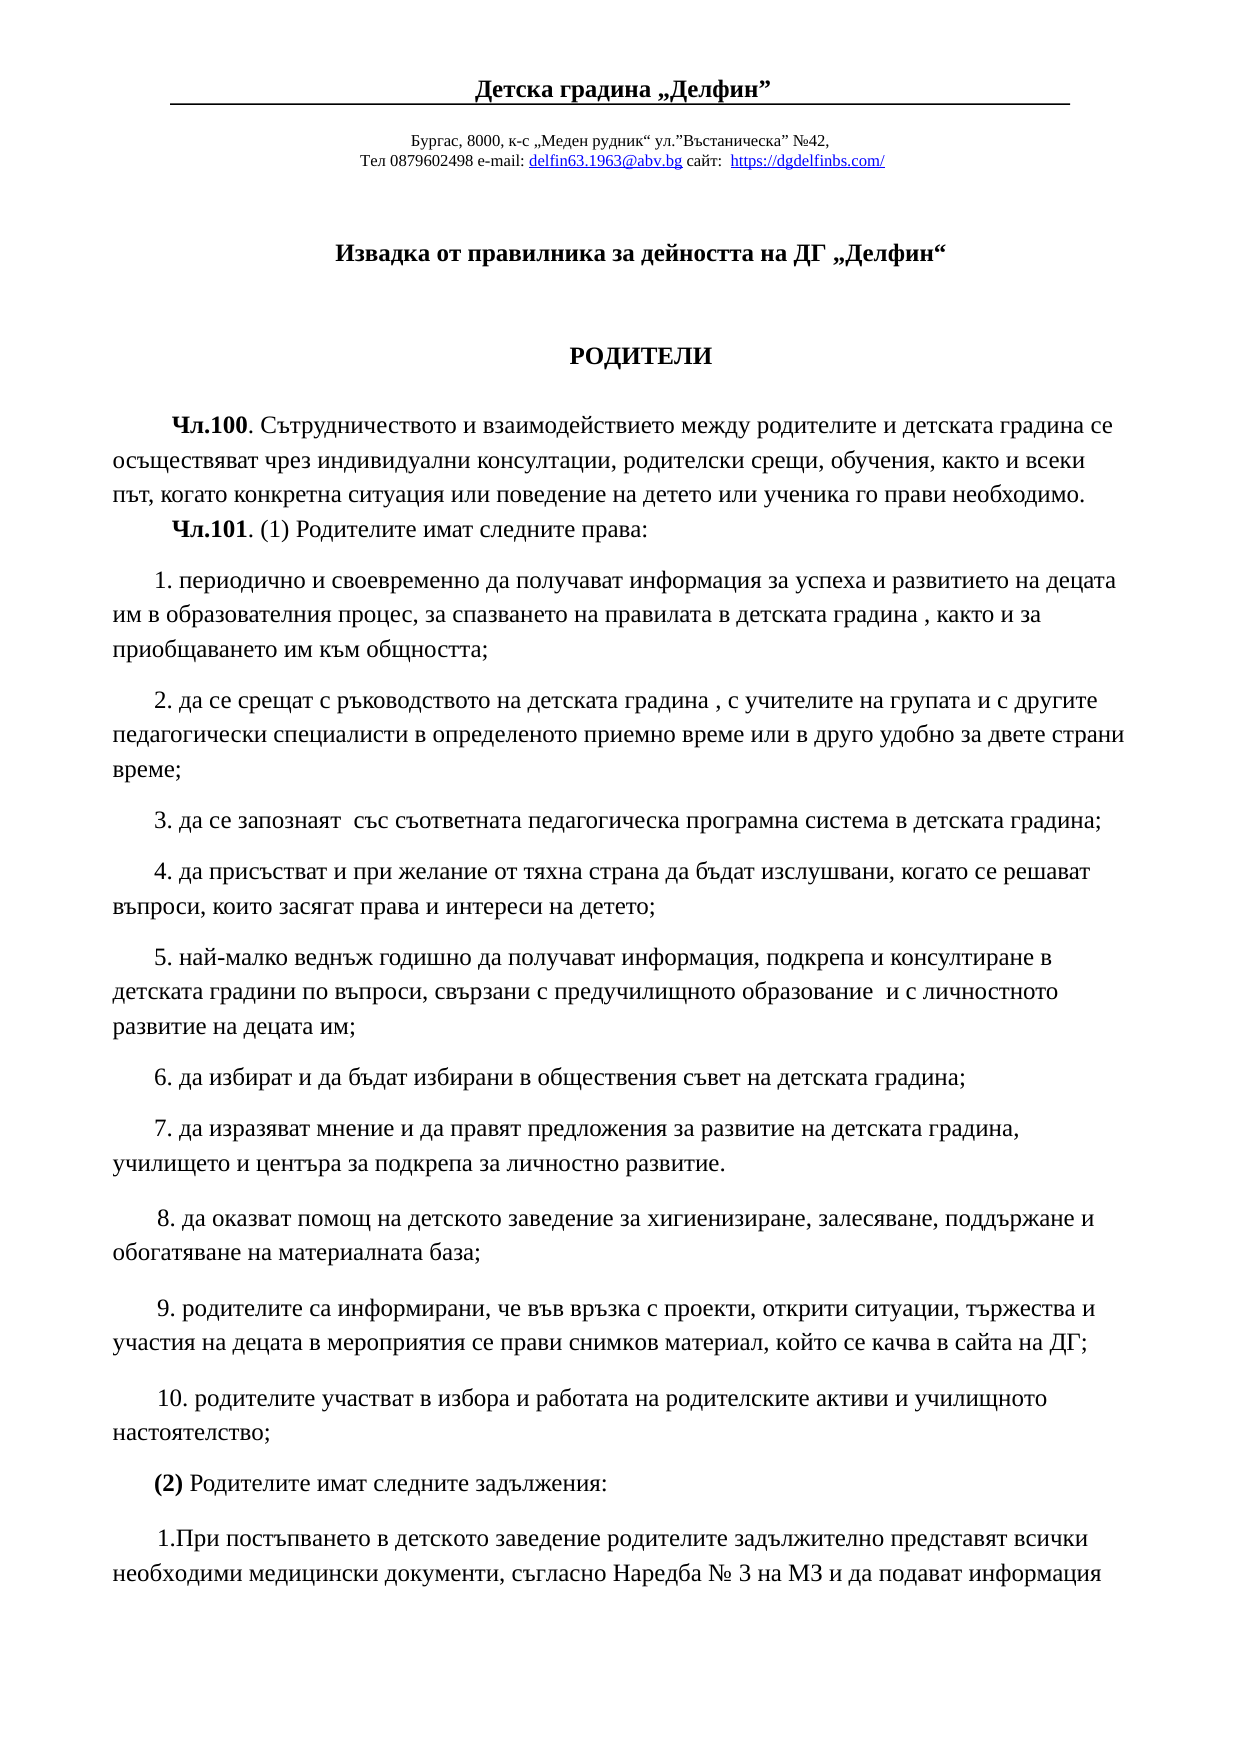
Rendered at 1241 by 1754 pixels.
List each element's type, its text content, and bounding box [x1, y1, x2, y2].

text Извадка от правилника за дейността на ДГ „Делфин“ [112, 238, 1128, 267]
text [112, 1523, 1128, 1587]
text 8. да оказват помощ на детското заведение за хигиенизиране, залесяване, поддържане и обогатяване на материалната база; [112, 1203, 1128, 1266]
text Чл.100. Сътрудничеството и взаимодействието между родителите и детската градина се осъществяват чрез индивидуални консултации, родителски срещи, обучения, както и всеки път, когато конкретна ситуация или поведение на детето или ученика го прави необходимо. [112, 410, 1128, 508]
text (2) Родителите имат следните задължения: [112, 1468, 1128, 1497]
text РОДИТЕЛИ [112, 341, 1128, 370]
text 2. да се срещат с ръководството на детската градина , с учителите на групата и с другите педагогически специалисти в определеното приемно време или в друго удобно за двете страни време; [112, 685, 1128, 783]
text 7. да изразяват мнение и да правят предложения за развитие на детската градина, училището и центъра за подкрепа за личностно развитие. [112, 1113, 1128, 1176]
text 3. да се запознаят със съответната педагогическа програмна система в детската градина; [112, 805, 1128, 834]
text 9. родителите са информирани, че във връзка с проекти, открити ситуации, тържества и участия на децата в мероприятия се прави снимков материал, който се качва в сайта на ДГ; [112, 1293, 1128, 1356]
text Чл.101. (1) Родителите имат следните права: [112, 514, 1128, 543]
text 5. най-малко веднъж годишно да получават информация, подкрепа и консултиране в детската градини по въпроси, свързани с предучилищното образование и с личностното развитие на децата им; [112, 942, 1128, 1040]
text 10. родителите участват в избора и работата на родителските активи и училищното настоятелство; [112, 1383, 1128, 1446]
text 6. да избират и да бъдат избирани в обществения съвет на детската градина; [112, 1062, 1128, 1091]
text 1. периодично и своевременно да получават информация за успеха и развитието на децата им в образователния процес, за спазването на правилата в детската градина , както и за приобщаването им към общността; [112, 565, 1128, 663]
text 4. да присъстват и при желание от тяхна страна да бъдат изслушвани, когато се решават въпроси, които засягат права и интереси на детето; [112, 856, 1128, 919]
